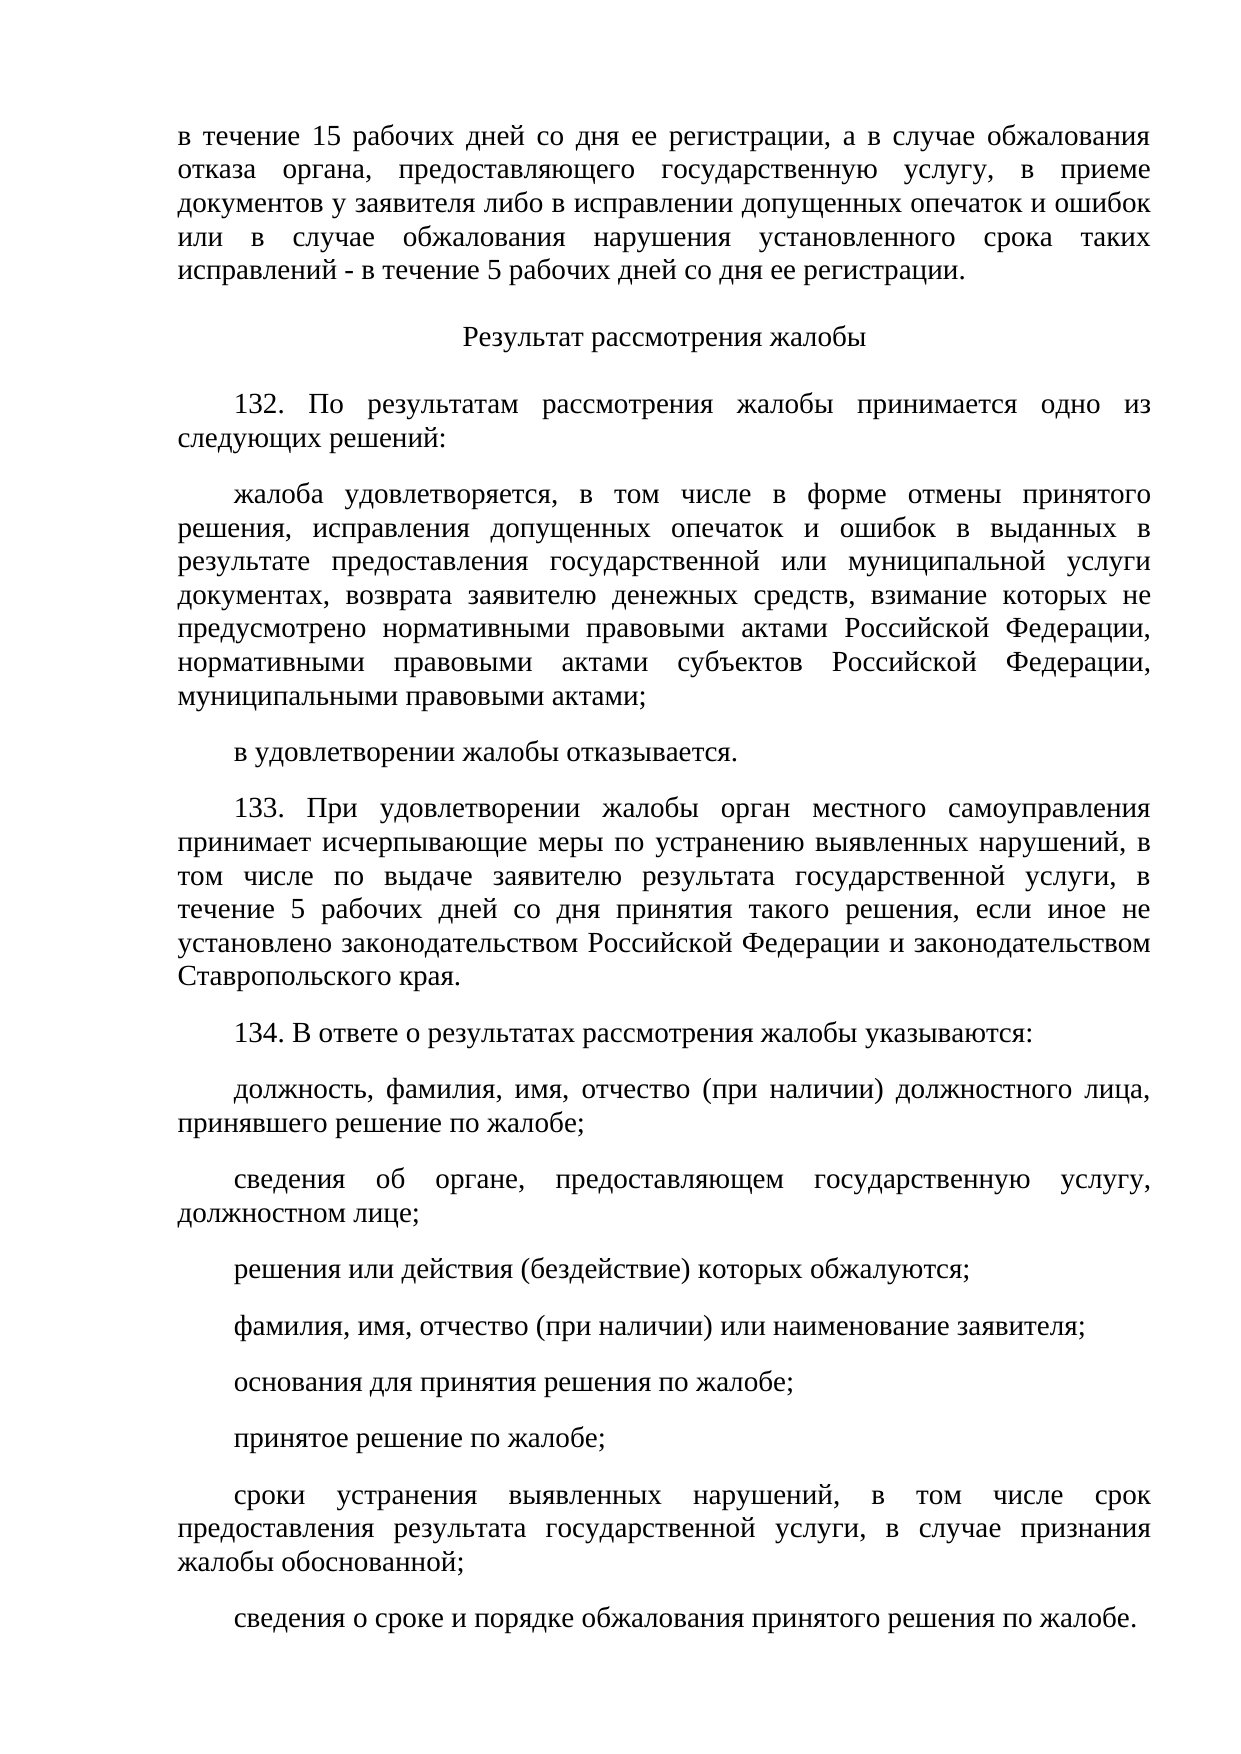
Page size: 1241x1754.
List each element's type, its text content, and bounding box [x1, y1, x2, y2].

text сроки устранения выявленных нарушений, в том числе срок предоставления результата государственной услуги, в случае признания жалобы обоснованной; [177, 1477, 1152, 1578]
text в удовлетворении жалобы отказывается. [177, 734, 1152, 768]
text принятое решение по жалобе; [177, 1421, 1152, 1454]
text Результат рассмотрения жалобы [177, 319, 1152, 353]
text 133. При удовлетворении жалобы орган местного самоуправления принимает исчерпывающие меры по устранению выявленных нарушений, в том числе по выдаче заявителю результата государственной услуги, в течение 5 рабочих дней со дня принятия такого решения, если иное не установлено законодательством Российской Федерации и законодательством Ставропольского края. [177, 791, 1152, 992]
text сведения о сроке и порядке обжалования принятого решения по жалобе. [177, 1601, 1152, 1634]
text жалоба удовлетворяется, в том числе в форме отмены принятого решения, исправления допущенных опечаток и ошибок в выданных в результате предоставления государственной или муниципальной услуги документах, возврата заявителю денежных средств, взимание которых не предусмотрено нормативными правовыми актами Российской Федерации, нормативными правовыми актами субъектов Российской Федерации, муниципальными правовыми актами; [177, 476, 1152, 711]
text фамилия, имя, отчество (при наличии) или наименование заявителя; [177, 1308, 1152, 1341]
text сведения об органе, предоставляющем государственную услугу, должностном лице; [177, 1161, 1152, 1228]
text 134. В ответе о результатах рассмотрения жалобы указываются: [177, 1015, 1152, 1048]
text решения или действия (бездействие) которых обжалуются; [177, 1251, 1152, 1285]
text должность, фамилия, имя, отчество (при наличии) должностного лица, принявшего решение по жалобе; [177, 1071, 1152, 1138]
text 132. По результатам рассмотрения жалобы принимается одно из следующих решений: [177, 386, 1152, 453]
text основания для принятия решения по жалобе; [177, 1364, 1152, 1398]
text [177, 118, 1152, 286]
